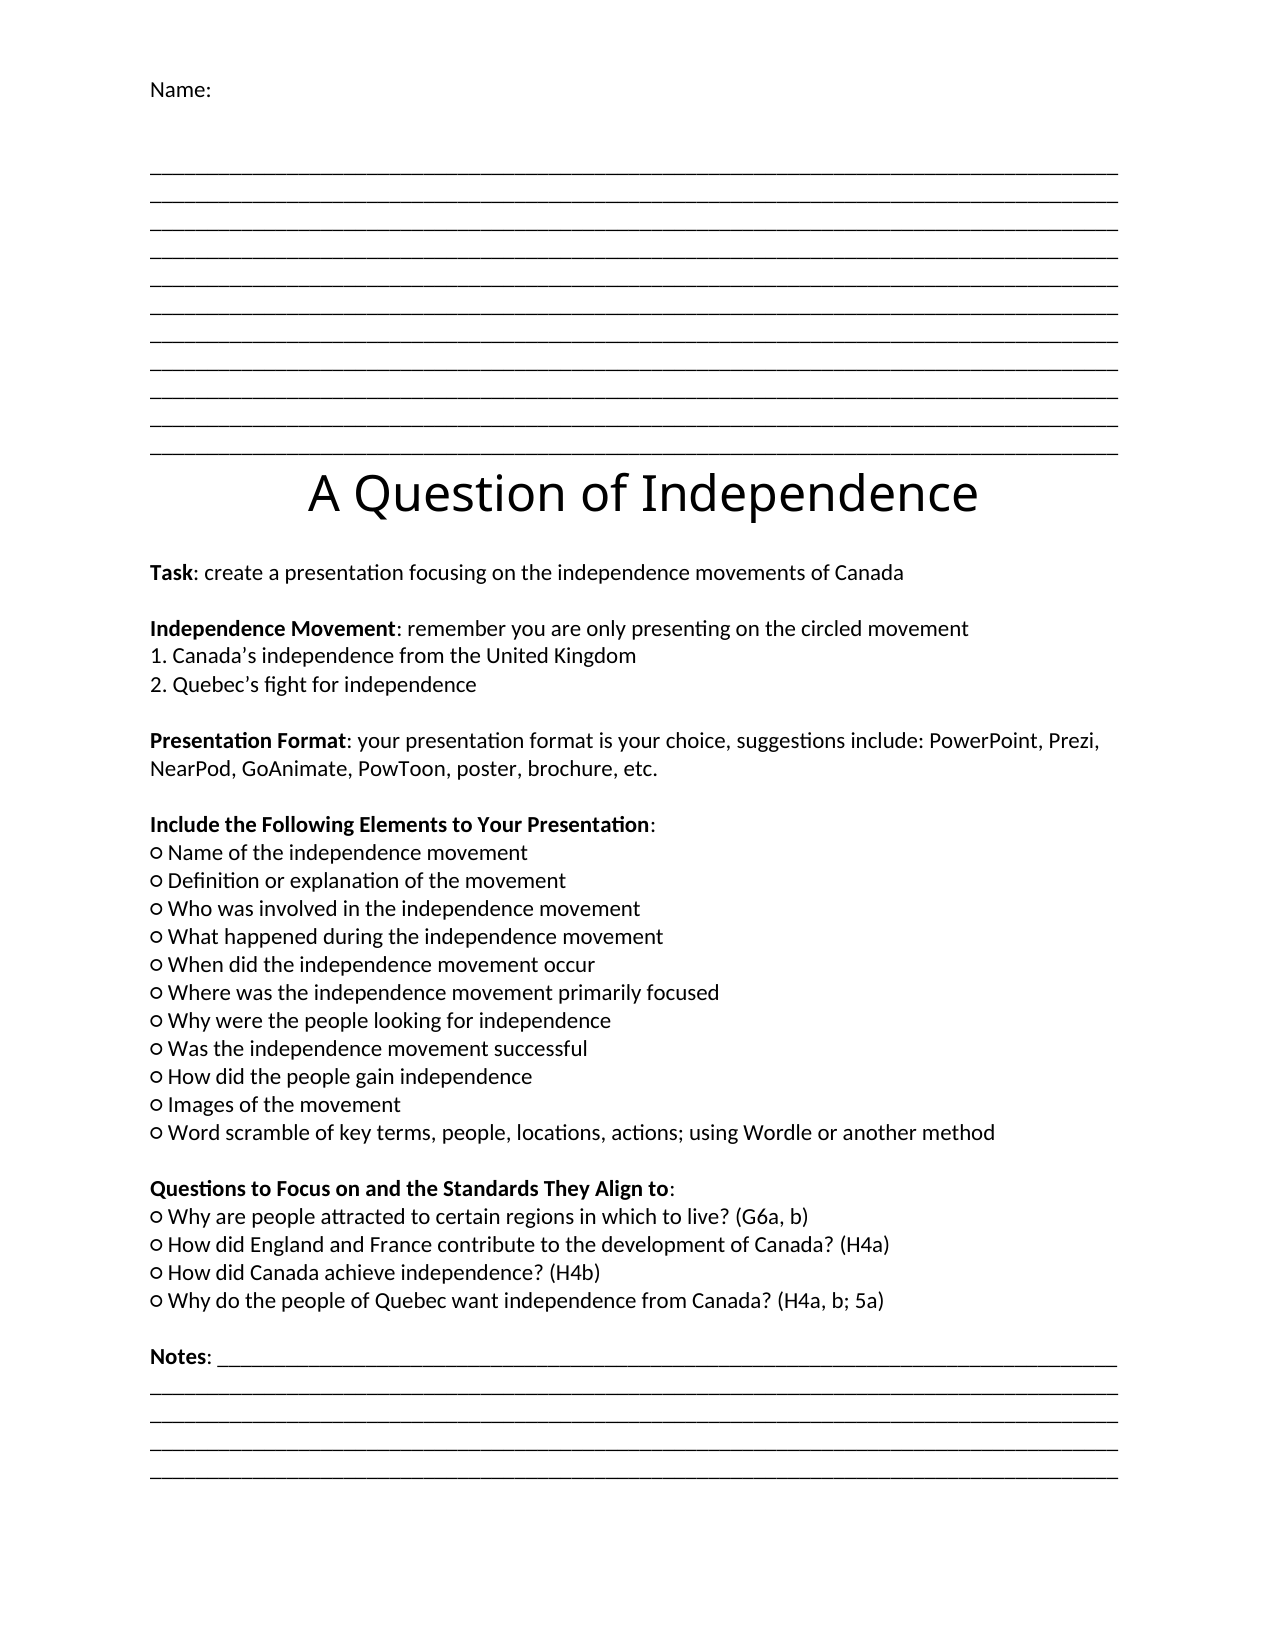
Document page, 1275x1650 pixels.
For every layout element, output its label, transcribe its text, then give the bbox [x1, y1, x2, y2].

text ○ Name of the independence movement [150, 838, 1125, 866]
text ○ What happened during the independence movement [150, 922, 1125, 950]
text ○ Why are people attracted to certain regions in which to live? (G6a, b) [150, 1202, 1125, 1230]
text ○ Where was the independence movement primarily focused [150, 978, 1125, 1006]
text Independence Movement: remember you are only presenting on the circled movement [150, 614, 1125, 642]
text A Question of Independence [150, 458, 1125, 526]
text Include the Following Elements to Your Presentation: [150, 810, 1125, 838]
text ○ Definition or explanation of the movement [150, 866, 1125, 894]
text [150, 1342, 1125, 1482]
text ○ Why were the people looking for independence [150, 1006, 1125, 1034]
text Questions to Focus on and the Standards They Align to: [150, 1174, 1125, 1202]
text ○ Who was involved in the independence movement [150, 894, 1125, 922]
text ○ Images of the movement [150, 1090, 1125, 1118]
text 1. Canada’s independence from the United Kingdom [150, 642, 1125, 670]
text Presentation Format: your presentation format is your choice, suggestions include: PowerPoint, Prezi, NearPod, GoAnimate, PowToon, poster, brochure, etc. [150, 726, 1125, 782]
text Task: create a presentation focusing on the independence movements of Canada [150, 558, 1125, 586]
text ○ How did Canada achieve independence? (H4b) [150, 1258, 1125, 1286]
text ○ How did the people gain independence [150, 1062, 1125, 1090]
text 2. Quebec’s fight for independence [150, 670, 1125, 698]
text ○ Why do the people of Quebec want independence from Canada? (H4a, b; 5a) [150, 1286, 1125, 1314]
text ○ When did the independence movement occur [150, 950, 1125, 978]
text ○ How did England and France contribute to the development of Canada? (H4a) [150, 1230, 1125, 1258]
text ○ Word scramble of key terms, people, locations, actions; using Wordle or another method [150, 1118, 1125, 1146]
text ○ Was the independence movement successful [150, 1034, 1125, 1062]
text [150, 150, 1125, 458]
